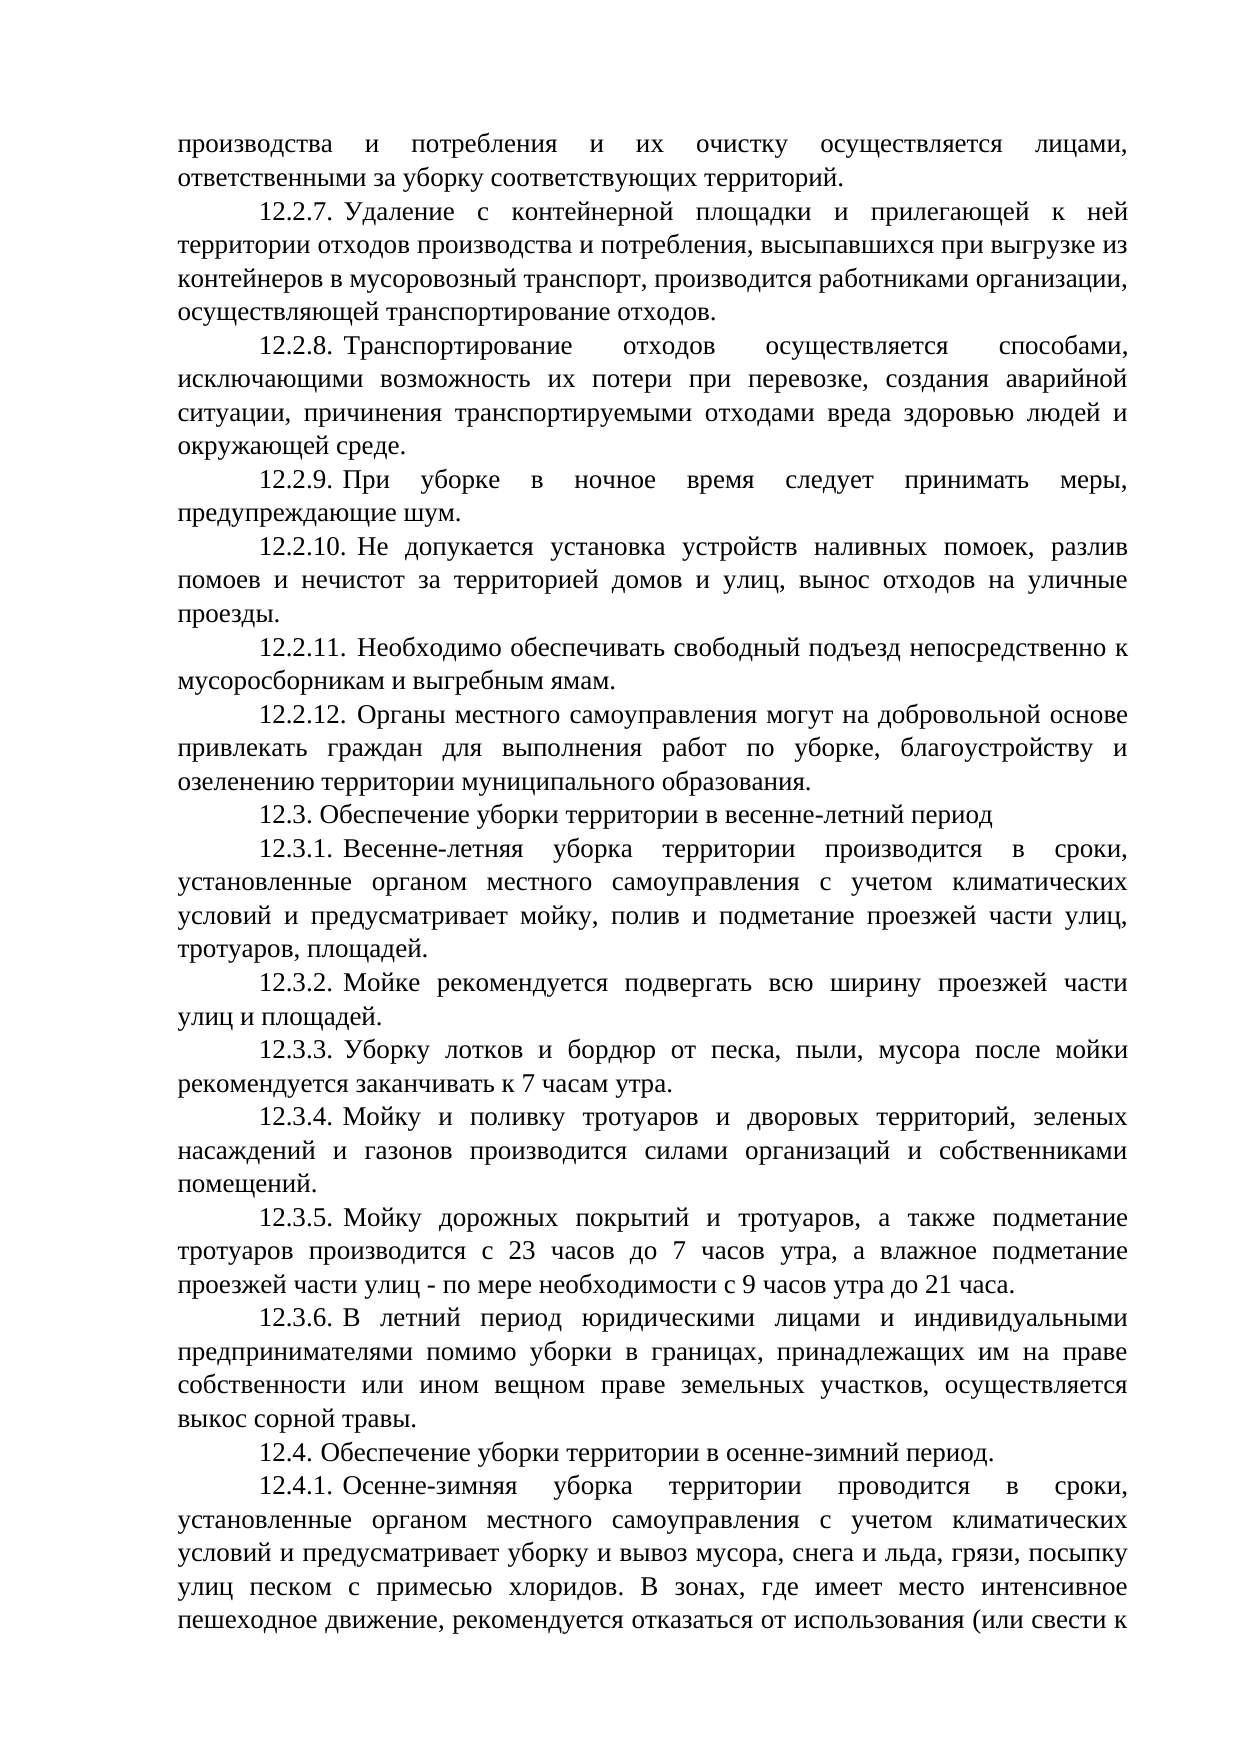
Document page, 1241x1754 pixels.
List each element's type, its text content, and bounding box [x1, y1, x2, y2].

list Необходимо обеспечивать свободный подъезд непосредственно к мусоросборникам и выгребным ямам. [177, 629, 1129, 696]
list Органы местного самоуправления могут на добровольной основе привлекать граждан для выполнения работ по уборке, благоустройству и озеленению территории муниципального образования. [177, 696, 1129, 797]
list Мойку дорожных покрытий и тротуаров, а также подметание тротуаров производится с 23 часов до 7 часов утра, а влажное подметание проезжей части улиц - по мере необходимости с 9 часов утра до 21 часа. [177, 1199, 1129, 1300]
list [177, 126, 1129, 193]
list Весенне-летняя уборка территории производится в сроки, установленные органом местного самоуправления с учетом климатических условий и предусматривает мойку, полив и подметание проезжей части улиц, тротуаров, площадей. [177, 830, 1129, 964]
list Не допукается установка устройств наливных помоек, разлив помоев и нечистот за территорией домов и улиц, вынос отходов на уличные проезды. [177, 528, 1129, 629]
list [177, 1468, 1129, 1635]
list Транспортирование отходов осуществляется способами, исключающими возможность их потери при перевозке, создания аварийной ситуации, причинения транспортируемыми отходами вреда здоровью людей и окружающей среде. [177, 327, 1129, 461]
list В летний период юридическими лицами и индивидуальными предпринимателями помимо уборки в границах, принадлежащих им на праве собственности или ином вещном праве земельных участков, осуществляется выкос сорной травы. [177, 1300, 1129, 1434]
list Мойку и поливку тротуаров и дворовых территорий, зеленых насаждений и газонов производится силами организаций и собственниками помещений. [177, 1099, 1129, 1199]
list Удаление с контейнерной площадки и прилегающей к ней территории отходов производства и потребления, высыпавшихся при выгрузке из контейнеров в мусоровозный транспорт, производится работниками организации, осуществляющей транспортирование отходов. [177, 193, 1129, 327]
list При уборке в ночное время следует принимать меры, предупреждающие шум. [177, 461, 1129, 528]
list Уборку лотков и бордюр от песка, пыли, мусора после мойки рекомендуется заканчивать к 7 часам утра. [177, 1032, 1129, 1099]
text 12.3. Обеспечение уборки территории в весенне-летний период [177, 797, 1129, 830]
list Мойке рекомендуется подвергать всю ширину проезжей части улиц и площадей. [177, 964, 1129, 1032]
list Обеспечение уборки территории в осенне-зимний период. [177, 1434, 1129, 1468]
